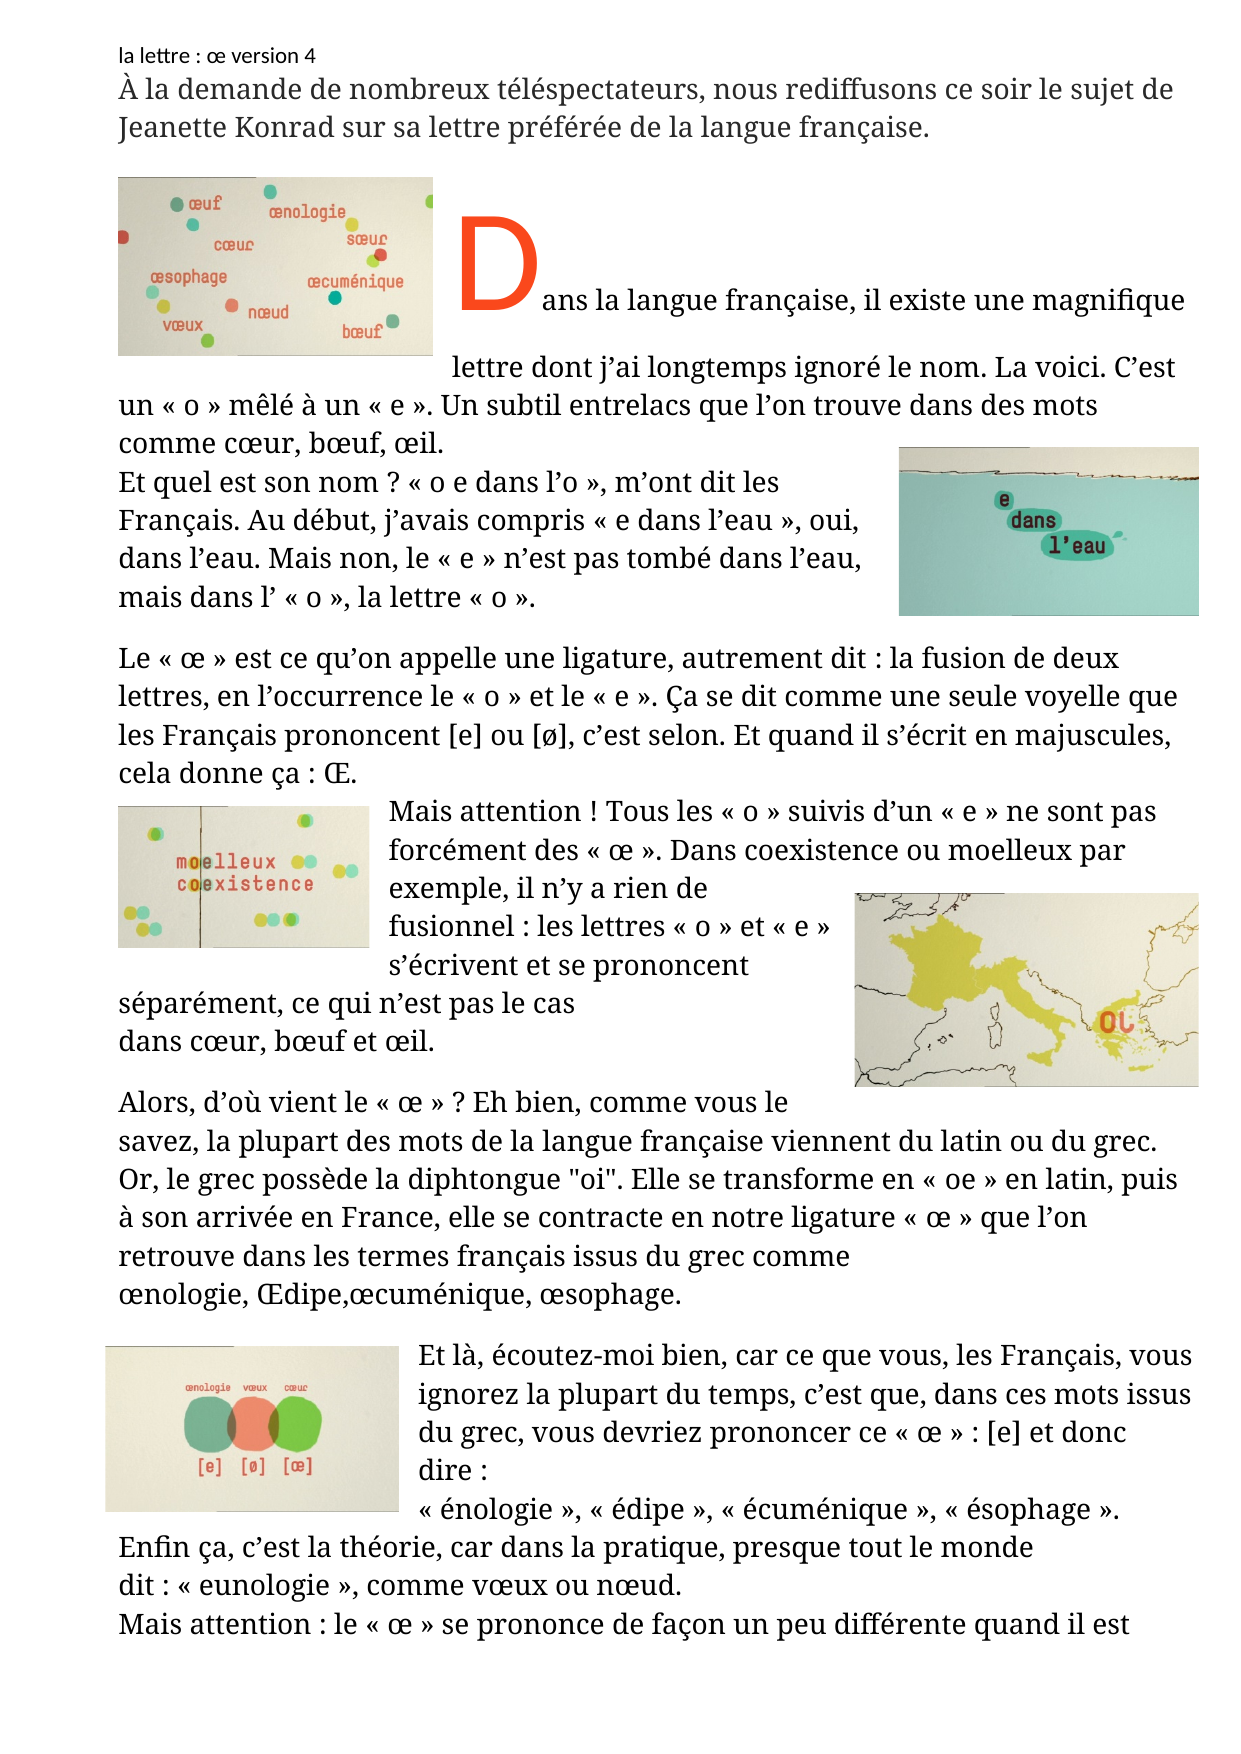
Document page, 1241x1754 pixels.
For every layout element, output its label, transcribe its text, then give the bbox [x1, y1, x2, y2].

picture [118, 806, 370, 948]
text Le « œ » est ce qu’on appelle une ligature, autrement dit : la fusion de deux lettres, en l’occurrence le « o » et le « e ». Ça se dit comme une seule voyelle que les Français prononcent [e] ou [ø], c’est selon. Et quand il s’écrit en majuscules, cela donne ça : Œ. Mais attention ! Tous les « o » suivis d’un « e » ne sont pas forcément des « œ ». Dans coexistence ou moelleux par exemple, il n’y a rien de fusionnel : les lettres « o » et « e » s’écrivent et se prononcent séparément, ce qui n’est pas le cas dans cœur, bœuf et œil. [118, 638, 1199, 1060]
picture [854, 893, 1199, 1087]
picture [898, 447, 1199, 616]
text Dans la langue française, il existe une magnifique lettre dont j’ai longtemps ignoré le nom. La voici. C’est un « o » mêlé à un « e ». Un subtil entrelacs que l’on trouve dans des mots comme cœur, bœuf, œil. Et quel est son nom ? « o e dans l’o », m’ont dit les Français. Au début, j’avais compris « e dans l’eau », oui, dans l’eau. Mais non, le « e » n’est pas tombé dans l’eau, mais dans l’ « o », la lettre « o ». [118, 169, 1199, 615]
picture [105, 1346, 399, 1512]
text la lettre : œ version 4 [118, 41, 1199, 69]
text À la demande de nombreux téléspectateurs, nous rediffusons ce soir le sujet de Jeanette Konrad sur sa lettre préférée de la langue française. [118, 69, 1199, 146]
picture [118, 177, 433, 356]
text Alors, d’où vient le « œ » ? Eh bien, comme vous le savez, la plupart des mots de la langue française viennent du latin ou du grec. Or, le grec possède la diphtongue "oi". Elle se transforme en « oe » en latin, puis à son arrivée en France, elle se contracte en notre ligature « œ » que l’on retrouve dans les termes français issus du grec comme œnologie, Œdipe,œcuménique, œsophage. [118, 1083, 1199, 1313]
